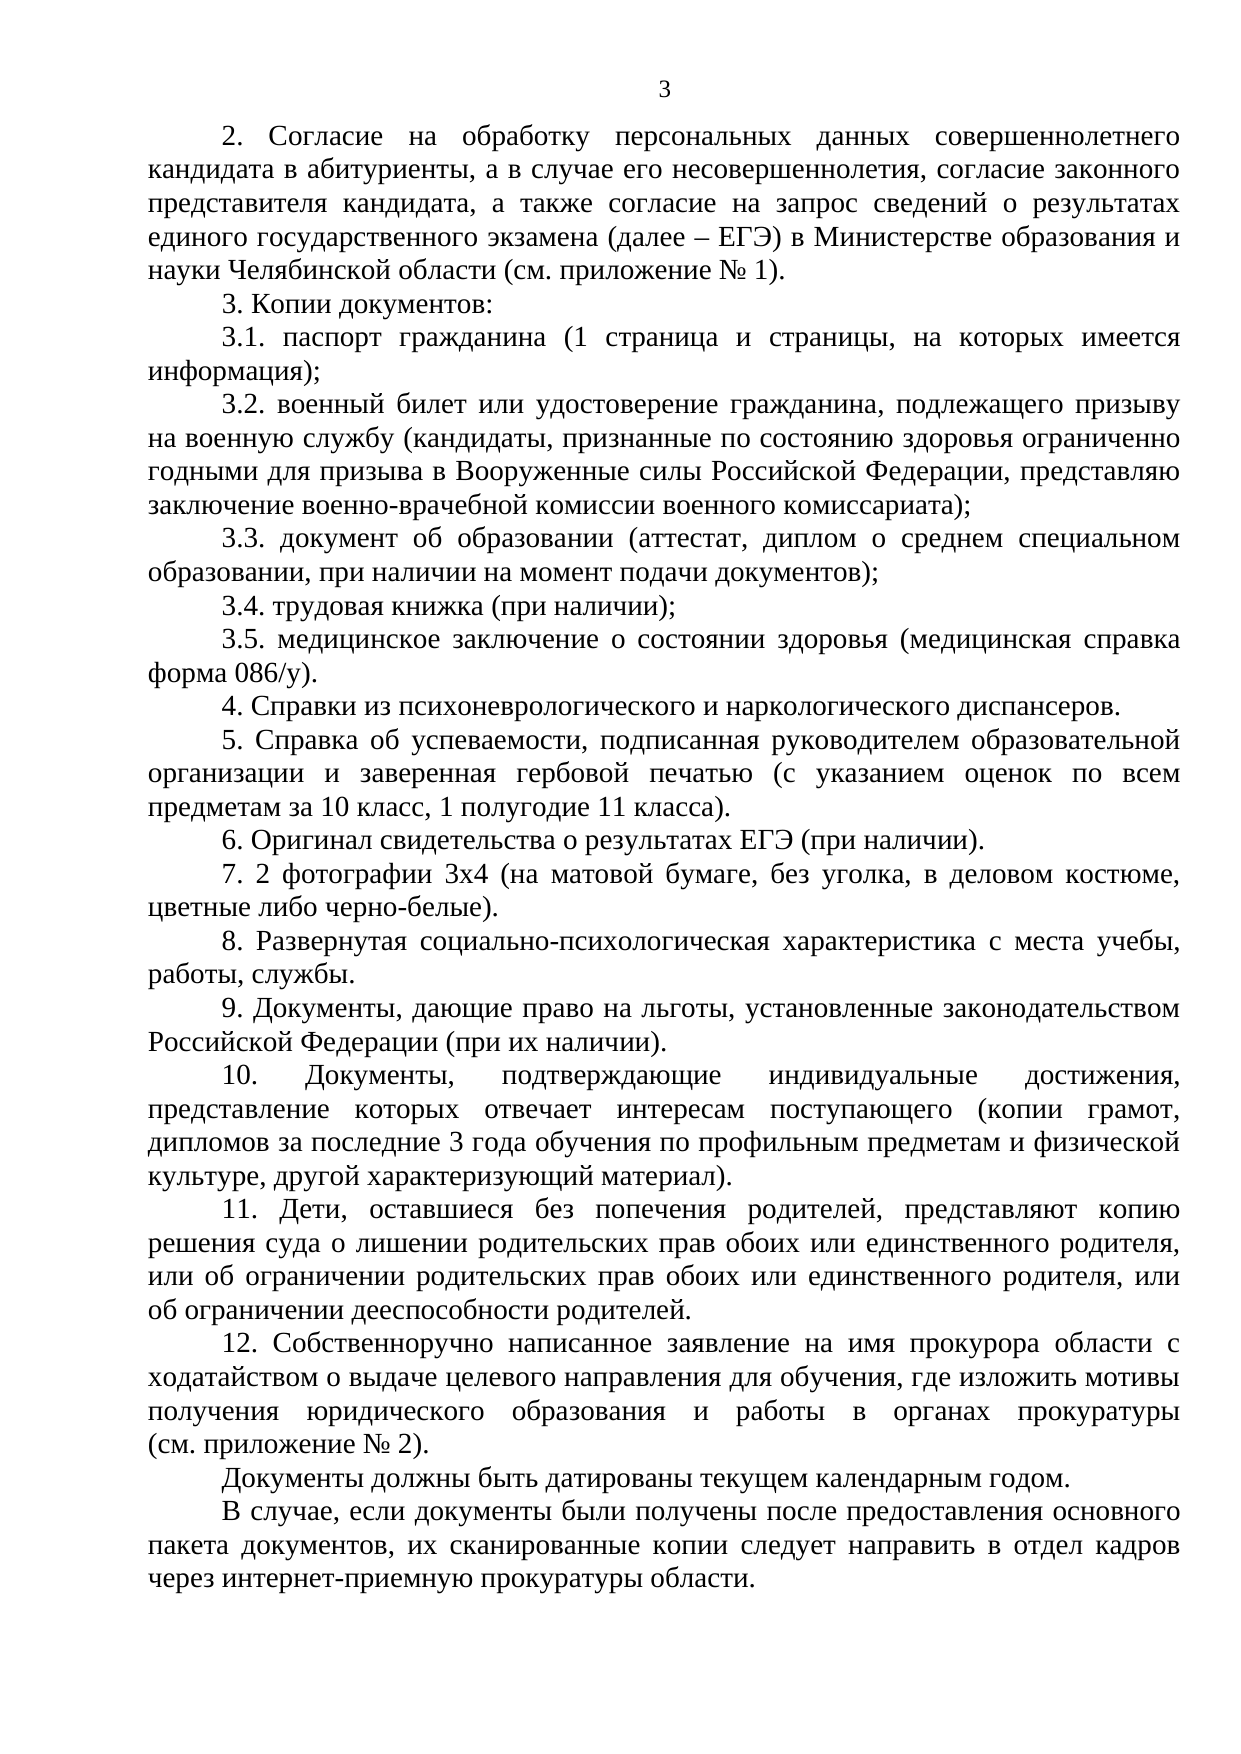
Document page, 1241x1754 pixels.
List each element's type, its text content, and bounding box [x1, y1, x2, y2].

text 3.4. трудовая книжка (при наличии); [148, 588, 1181, 621]
text 10. Документы, подтверждающие индивидуальные достижения, представление которых отвечает интересам поступающего (копии грамот, дипломов за последние 3 года обучения по профильным предметам и физической культуре, другой характеризующий материал). [148, 1057, 1181, 1191]
text 11. Дети, оставшиеся без попечения родителей, представляют копию решения суда о лишении родительских прав обоих или единственного родителя, или об ограничении родительских прав обоих или единственного родителя, или об ограничении дееспособности родителей. [148, 1191, 1181, 1326]
text 4. Справки из психоневрологического и наркологического диспансеров. [148, 688, 1181, 722]
text 2. Согласие на обработку персональных данных совершеннолетнего кандидата в абитуриенты, а в случае его несовершеннолетия, согласие законного представителя кандидата, а также согласие на запрос сведений о результатах единого государственного экзамена (далее – ЕГЭ) в Министерстве образования и науки Челябинской области (см. приложение № 1). [148, 118, 1181, 286]
text 3.3. документ об образовании (аттестат, диплом о среднем специальном образовании, при наличии на момент подачи документов); [148, 521, 1181, 588]
text В случае, если документы были получены после предоставления основного пакета документов, их сканированные копии следует направить в отдел кадров через интернет-приемную прокуратуры области. [148, 1493, 1181, 1594]
text 3.2. военный билет или удостоверение гражданина, подлежащего призыву на военную службу (кандидаты, признанные по состоянию здоровья ограниченно годными для призыва в Вооруженные силы Российской Федерации, представляю заключение военно-врачебной комиссии военного комиссариата); [148, 386, 1181, 521]
text 7. 2 фотографии 3х4 (на матовой бумаге, без уголка, в деловом костюме, цветные либо черно-белые). [148, 856, 1181, 923]
text Документы должны быть датированы текущем календарным годом. [148, 1460, 1181, 1493]
text 8. Развернутая социально-психологическая характеристика с места учебы, работы, службы. [148, 923, 1181, 990]
text 3.5. медицинское заключение о состоянии здоровья (медицинская справка форма 086/у). [148, 621, 1181, 688]
text 3.1. паспорт гражданина (1 страница и страницы, на которых имеется информация); [148, 319, 1181, 386]
text 6. Оригинал свидетельства о результатах ЕГЭ (при наличии). [148, 822, 1181, 856]
text 9. Документы, дающие право на льготы, установленные законодательством Российской Федерации (при их наличии). [148, 990, 1181, 1057]
text 5. Справка об успеваемости, подписанная руководителем образовательной организации и заверенная гербовой печатью (с указанием оценок по всем предметам за 10 класс, 1 полугодие 11 класса). [148, 722, 1181, 822]
text 12. Собственноручно написанное заявление на имя прокурора области с ходатайством о выдаче целевого направления для обучения, где изложить мотивы получения юридического образования и работы в органах прокуратуры (см. приложение № 2). [148, 1326, 1181, 1460]
text 3. Копии документов: [148, 286, 1181, 319]
